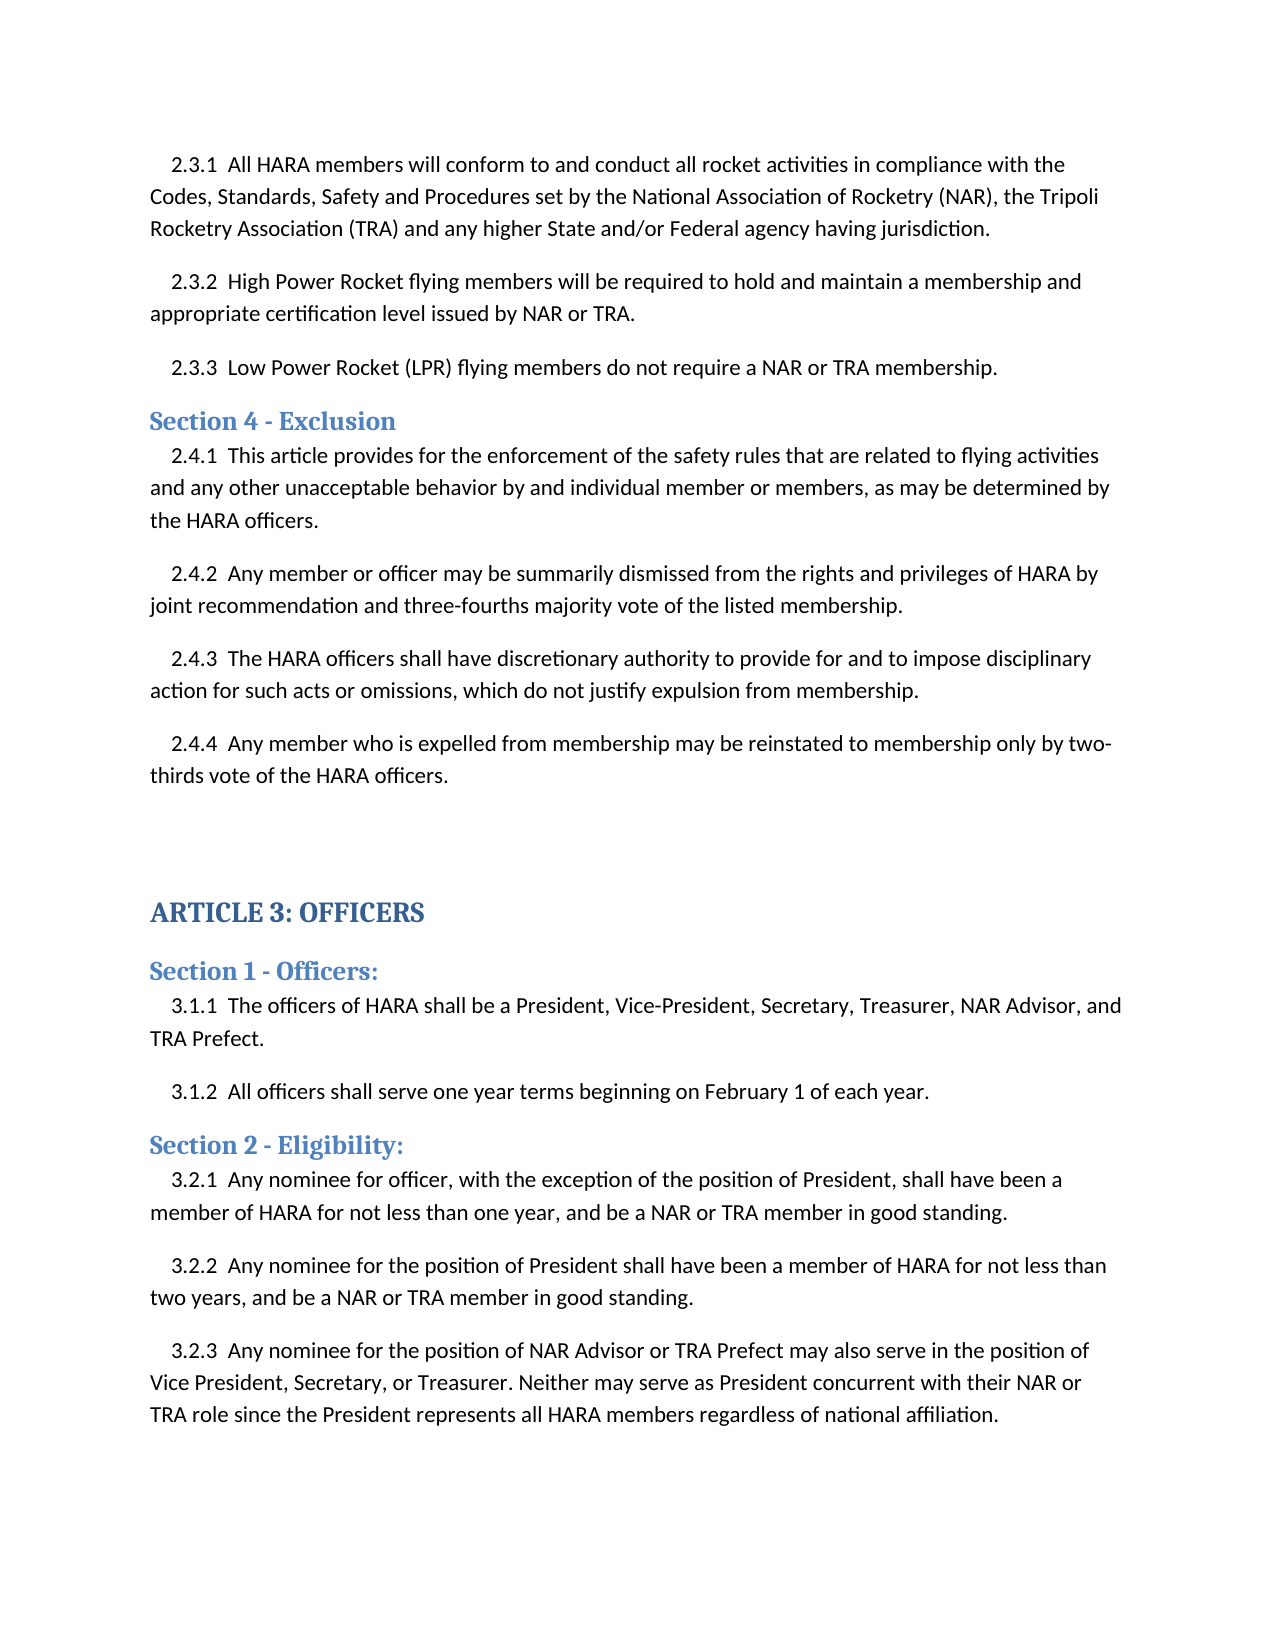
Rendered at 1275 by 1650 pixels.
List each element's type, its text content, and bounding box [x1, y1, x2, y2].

subtitle ARTICLE 3: OFFICERS [150, 897, 1125, 930]
text 2.4.1 This article provides for the enforcement of the safety rules that are related to flying activities and any other unacceptable behavior by and individual member or members, as may be determined by the HARA officers. [150, 441, 1125, 534]
text 2.3.2 High Power Rocket flying members will be required to hold and maintain a membership and appropriate certification level issued by NAR or TRA. [150, 267, 1125, 328]
text 2.3.3 Low Power Rocket (LPR) flying members do not require a NAR or TRA membership. [150, 353, 1125, 381]
text 3.2.1 Any nominee for officer, with the exception of the position of President, shall have been a member of HARA for not less than one year, and be a NAR or TRA member in good standing. [150, 1166, 1125, 1226]
text 3.1.1 The officers of HARA shall be a President, Vice-President, Secretary, Treasurer, NAR Advisor, and TRA Prefect. [150, 992, 1125, 1052]
text 3.2.3 Any nominee for the position of NAR Advisor or TRA Prefect may also serve in the position of Vice President, Secretary, or Treasurer. Neither may serve as President concurrent with their NAR or TRA role since the President represents all HARA members regardless of national affiliation. [150, 1336, 1125, 1428]
text 2.3.1 All HARA members will conform to and conduct all rocket activities in compliance with the Codes, Standards, Safety and Procedures set by the National Association of Rocketry (NAR), the Tripoli Rocketry Association (TRA) and any higher State and/or Federal agency having jurisdiction. [150, 150, 1125, 242]
text 3.1.2 All officers shall serve one year terms beginning on February 1 of each year. [150, 1077, 1125, 1105]
text 2.4.3 The HARA officers shall have discretionary authority to provide for and to impose disciplinary action for such acts or omissions, which do not justify expulsion from membership. [150, 644, 1125, 704]
subtitle Section 4 - Exclusion [150, 406, 1125, 437]
text 3.2.2 Any nominee for the position of President shall have been a member of HARA for not less than two years, and be a NAR or TRA member in good standing. [150, 1251, 1125, 1311]
text 2.4.4 Any member who is expelled from membership may be reinstated to membership only by two- thirds vote of the HARA officers. [150, 729, 1125, 789]
subtitle Section 1 - Officers: [150, 956, 1125, 987]
subtitle Section 2 - Eligibility: [150, 1130, 1125, 1161]
text 2.4.2 Any member or officer may be summarily dismissed from the rights and privileges of HARA by joint recommendation and three-fourths majority vote of the listed membership. [150, 559, 1125, 619]
